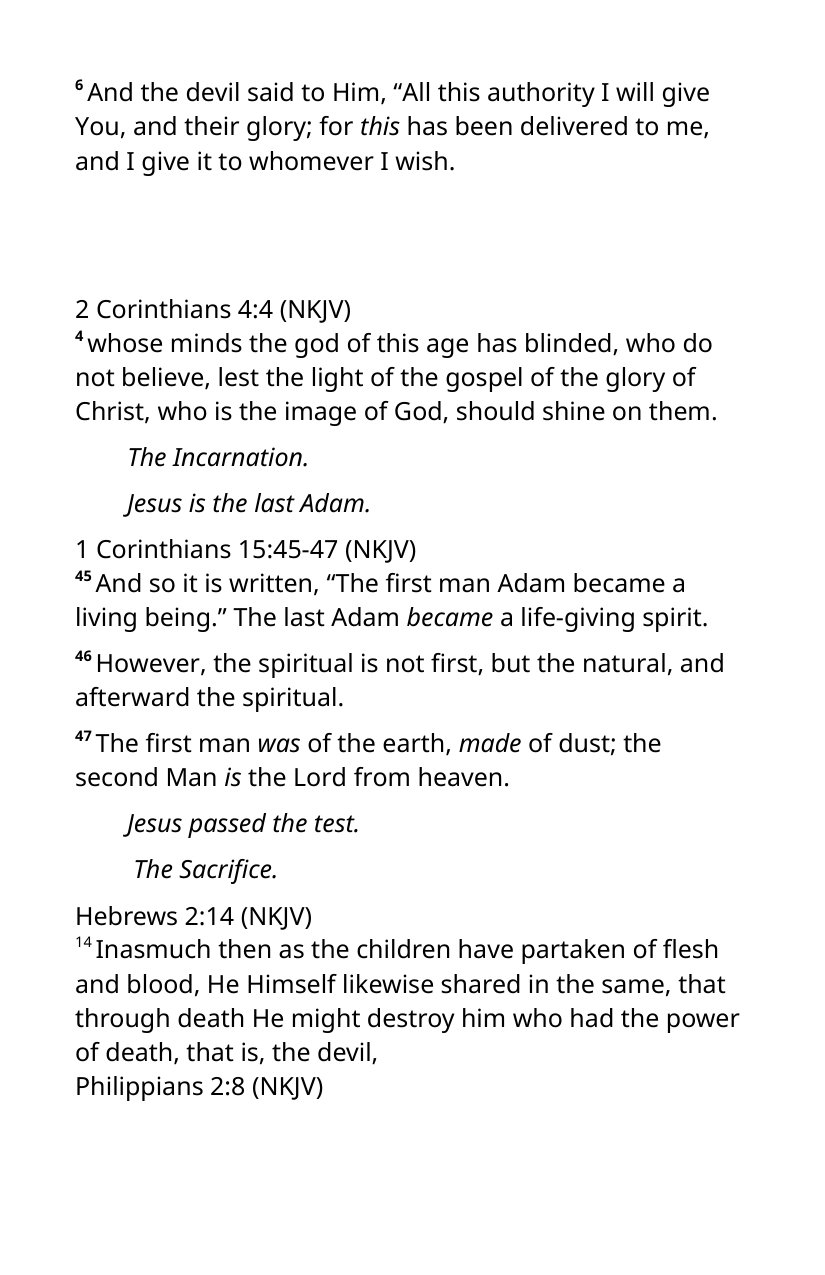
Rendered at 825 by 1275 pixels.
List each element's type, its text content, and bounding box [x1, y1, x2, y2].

text 6 And the devil said to Him, “All this authority I will give You, and their glory; for this has been delivered to me, and I give it to whomever I wish. [75, 75, 750, 177]
subtitle 14 Inasmuch then as the children have partaken of flesh and blood, He Himself likewise shared in the same, that through death He might destroy him who had the power of death, that is, the devil, [75, 932, 750, 1068]
subtitle 1 Corinthians 15:45-47 (NKJV) [75, 532, 750, 566]
text Jesus is the last Adam. [75, 486, 750, 520]
text The Incarnation. [75, 439, 750, 474]
text 46 However, the spiritual is not first, but the natural, and afterward the spiritual. [75, 646, 750, 714]
text 4 whose minds the god of this age has blinded, who do not believe, lest the light of the gospel of the glory of Christ, who is the image of God, should shine on them. [75, 325, 750, 428]
subtitle Hebrews 2:14 (NKJV) [75, 898, 750, 932]
text 47 The first man was of the earth, made of dust; the second Man is the Lord from heaven. [75, 726, 750, 794]
text The Sacrifice. [75, 852, 750, 886]
text 45 And so it is written, “The first man Adam became a living being.” The last Adam became a life-giving spirit. [75, 566, 750, 634]
text Jesus passed the test. [75, 806, 750, 840]
subtitle Philippians 2:8 (NKJV) [75, 1068, 750, 1102]
subtitle 2 Corinthians 4:4 (NKJV) [75, 291, 750, 325]
